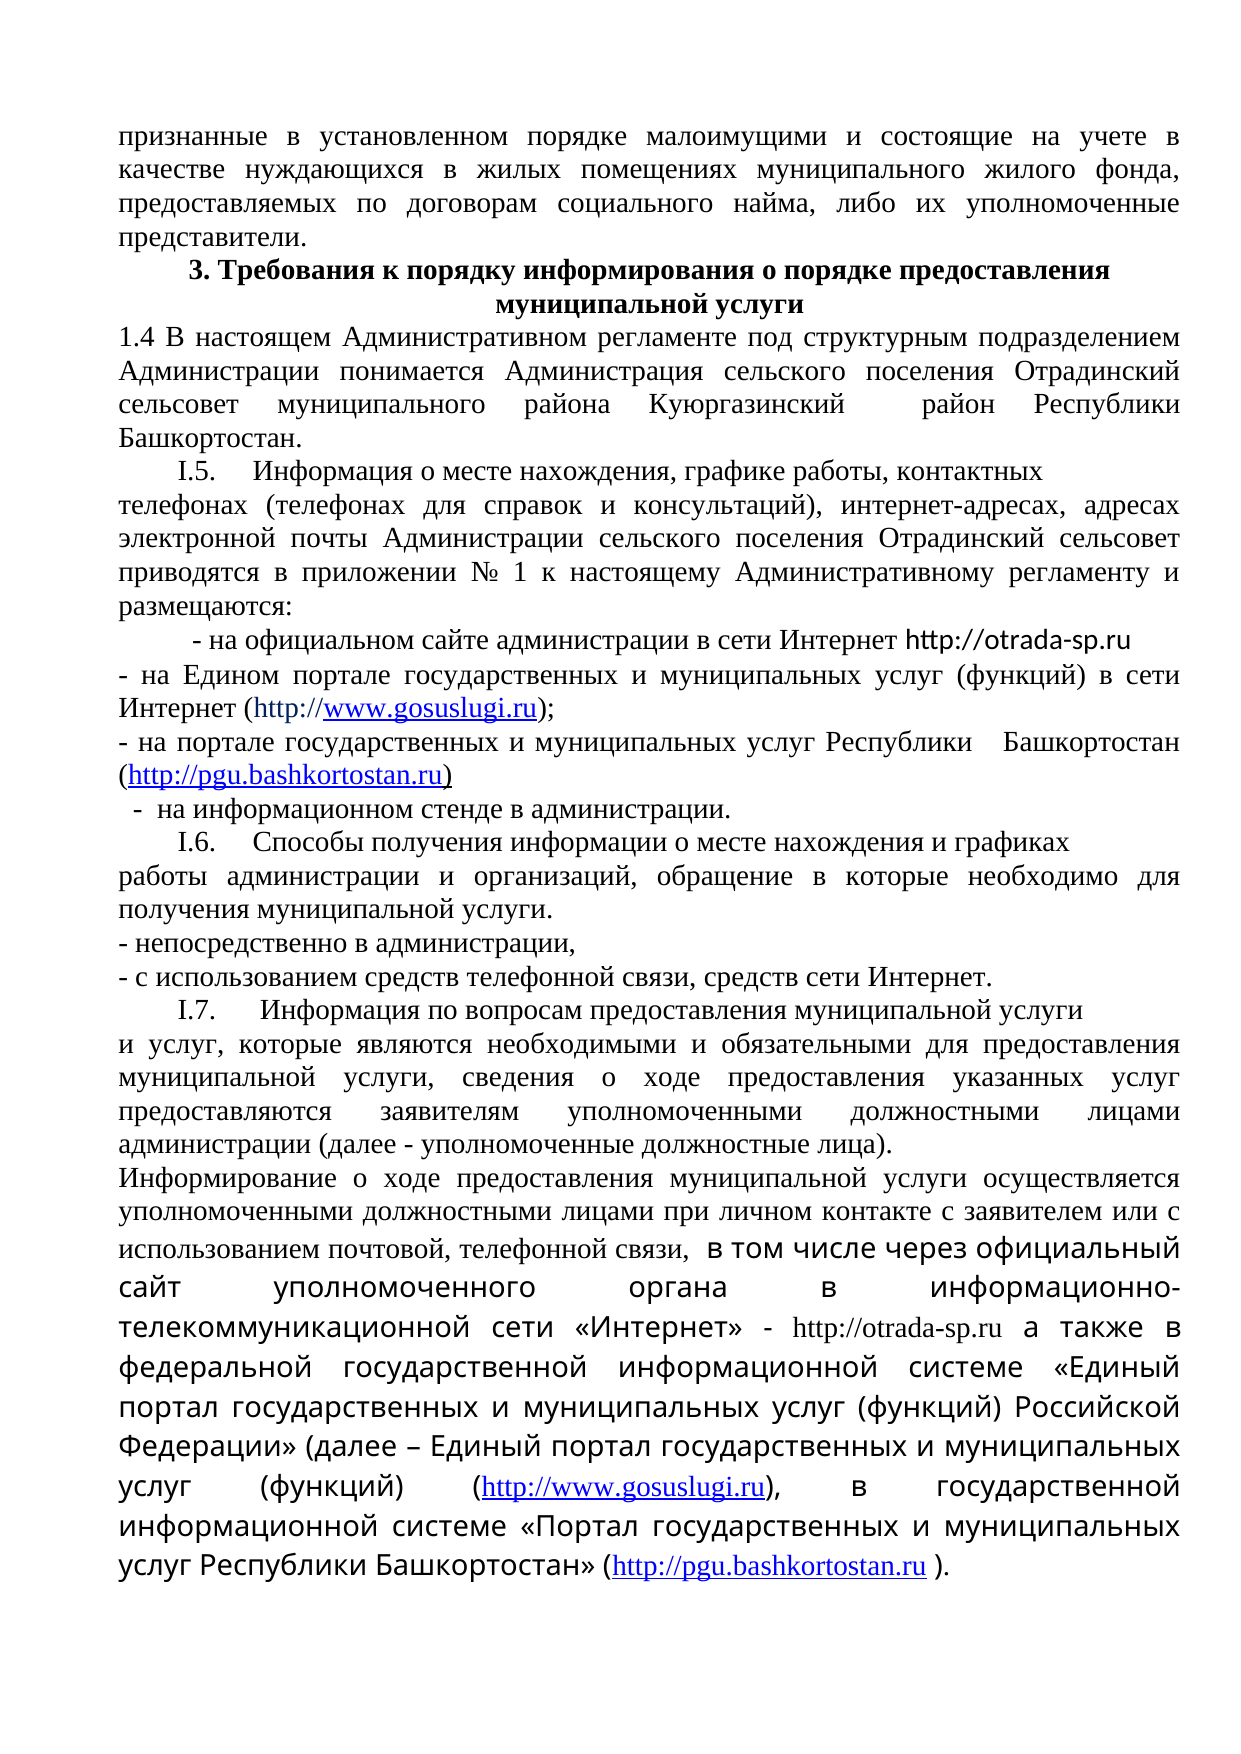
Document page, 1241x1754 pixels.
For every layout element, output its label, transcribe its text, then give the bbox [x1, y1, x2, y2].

text - на информационном стенде в администрации. [118, 791, 1181, 824]
text Информирование о ходе предоставления муниципальной услуги осуществляется уполномоченными должностными лицами при личном контакте с заявителем или с использованием почтовой, телефонной связи, в том числе через официальный сайт уполномоченного органа в информационно-телекоммуникационной сети «Интернет» - http://otrada-sp.ru а также в федеральной государственной информационной системе «Единый портал государственных и муниципальных услуг (функций) Российской Федерации» (далее – Единый портал государственных и муниципальных услуг (функций) (http://www.gosuslugi.ru), в государственной информационной системе «Портал государственных и муниципальных услуг Республики Башкортостан» (http://pgu.bashkortostan.ru ). [118, 1160, 1181, 1584]
text 1.4 В настоящем Административном регламенте под структурным подразделением Администрации понимается Администрация сельского поселения Отрадинский сельсовет муниципального района Куюргазинский район Республики Башкортостан. [118, 319, 1181, 453]
text 3. Требования к порядку информирования о порядке предоставления муниципальной услуги [118, 252, 1181, 319]
list Информация о месте нахождения, графике работы, контактных [177, 453, 1181, 487]
text - с использованием средств телефонной связи, средств сети Интернет. [118, 959, 1181, 992]
text работы администрации и организаций, обращение в которые необходимо для получения муниципальной услуги. [118, 858, 1181, 925]
text и услуг, которые являются необходимыми и обязательными для предоставления муниципальной услуги, сведения о ходе предоставления указанных услуг предоставляются заявителям уполномоченными должностными лицами администрации (далее - уполномоченные должностные лица). [118, 1026, 1181, 1160]
text - на Едином портале государственных и муниципальных услуг (функций) в сети Интернет (http://www.gosuslugi.ru); [118, 657, 1181, 724]
text - на официальном сайте администрации в сети Интернет http://otrada-sp.ru [118, 621, 1181, 657]
text - непосредственно в администрации, [118, 925, 1181, 959]
list Способы получения информации о месте нахождения и графиках [177, 824, 1181, 858]
text телефонах (телефонах для справок и консультаций), интернет-адресах, адресах электронной почты Администрации сельского поселения Отрадинский сельсовет приводятся в приложении № 1 к настоящему Административному регламенту и размещаются: [118, 487, 1181, 621]
text - на портале государственных и муниципальных услуг Республики Башкортостан (http://pgu.bashkortostan.ru) [118, 724, 1181, 791]
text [118, 118, 1181, 252]
list Информация по вопросам предоставления муниципальной услуги [177, 992, 1181, 1026]
